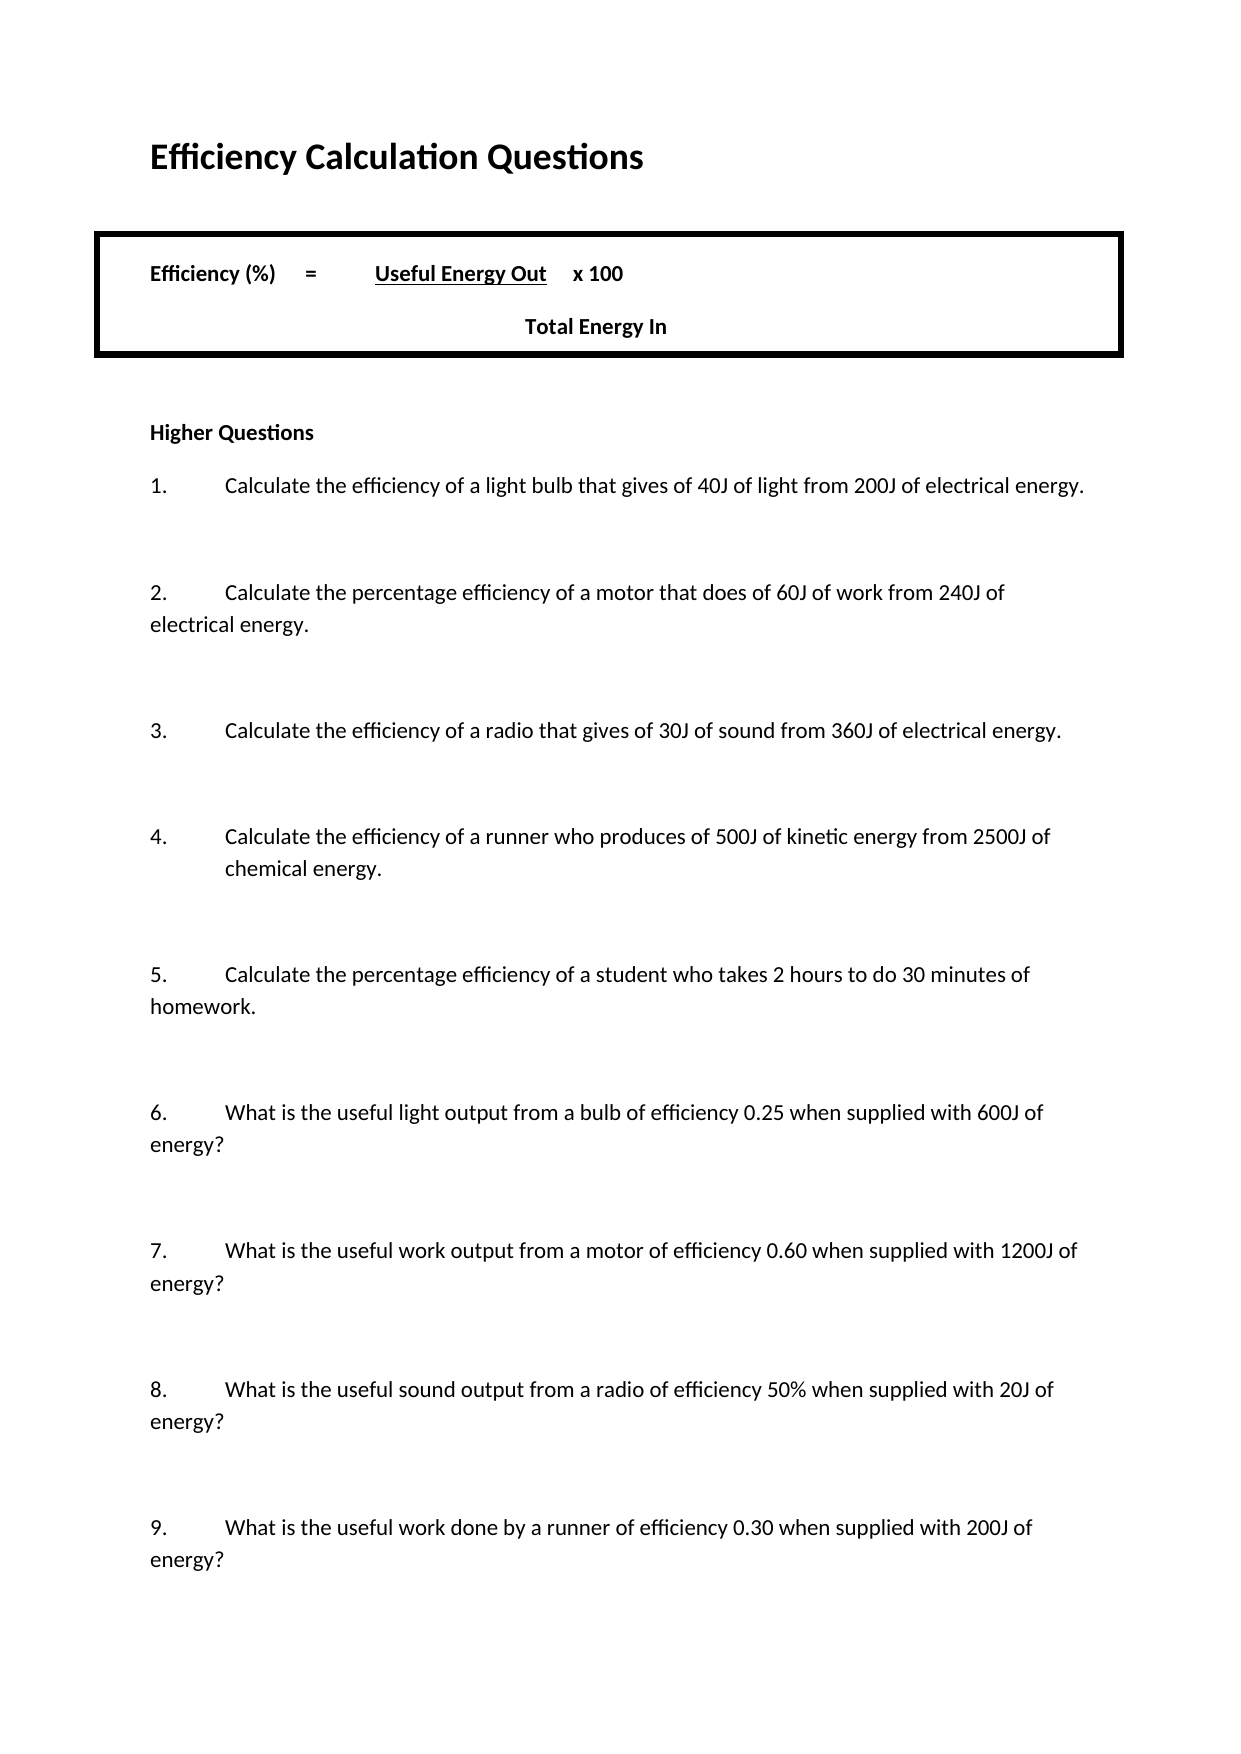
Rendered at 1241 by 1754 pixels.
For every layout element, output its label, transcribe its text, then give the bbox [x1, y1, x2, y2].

text Efficiency (%) = Useful Energy Out x 100 [150, 259, 1090, 287]
text 5. Calculate the percentage efficiency of a student who takes 2 hours to do 30 minutes of homework. [150, 960, 1090, 1020]
text 6. What is the useful light output from a bulb of efficiency 0.25 when supplied with 600J of energy? [150, 1098, 1090, 1158]
text 1. Calculate the efficiency of a light bulb that gives of 40J of light from 200J of electrical energy. [150, 472, 1090, 499]
text 7. What is the useful work output from a motor of efficiency 0.60 when supplied with 1200J of energy? [150, 1237, 1090, 1297]
text 2. Calculate the percentage efficiency of a motor that does of 60J of work from 240J of electrical energy. [150, 578, 1090, 638]
text 3. Calculate the efficiency of a radio that gives of 30J of sound from 360J of electrical energy. [150, 716, 1090, 744]
text 9. What is the useful work done by a runner of efficiency 0.30 when supplied with 200J of energy? [150, 1513, 1090, 1573]
text 4. Calculate the efficiency of a runner who produces of 500J of kinetic energy from 2500J of chemical energy. [150, 822, 1090, 882]
text 8. What is the useful sound output from a radio of efficiency 50% when supplied with 20J of energy? [150, 1375, 1090, 1435]
text Efficiency Calculation Questions [150, 133, 1090, 179]
text Higher Questions [150, 418, 1090, 447]
text Total Energy In [375, 312, 1090, 341]
